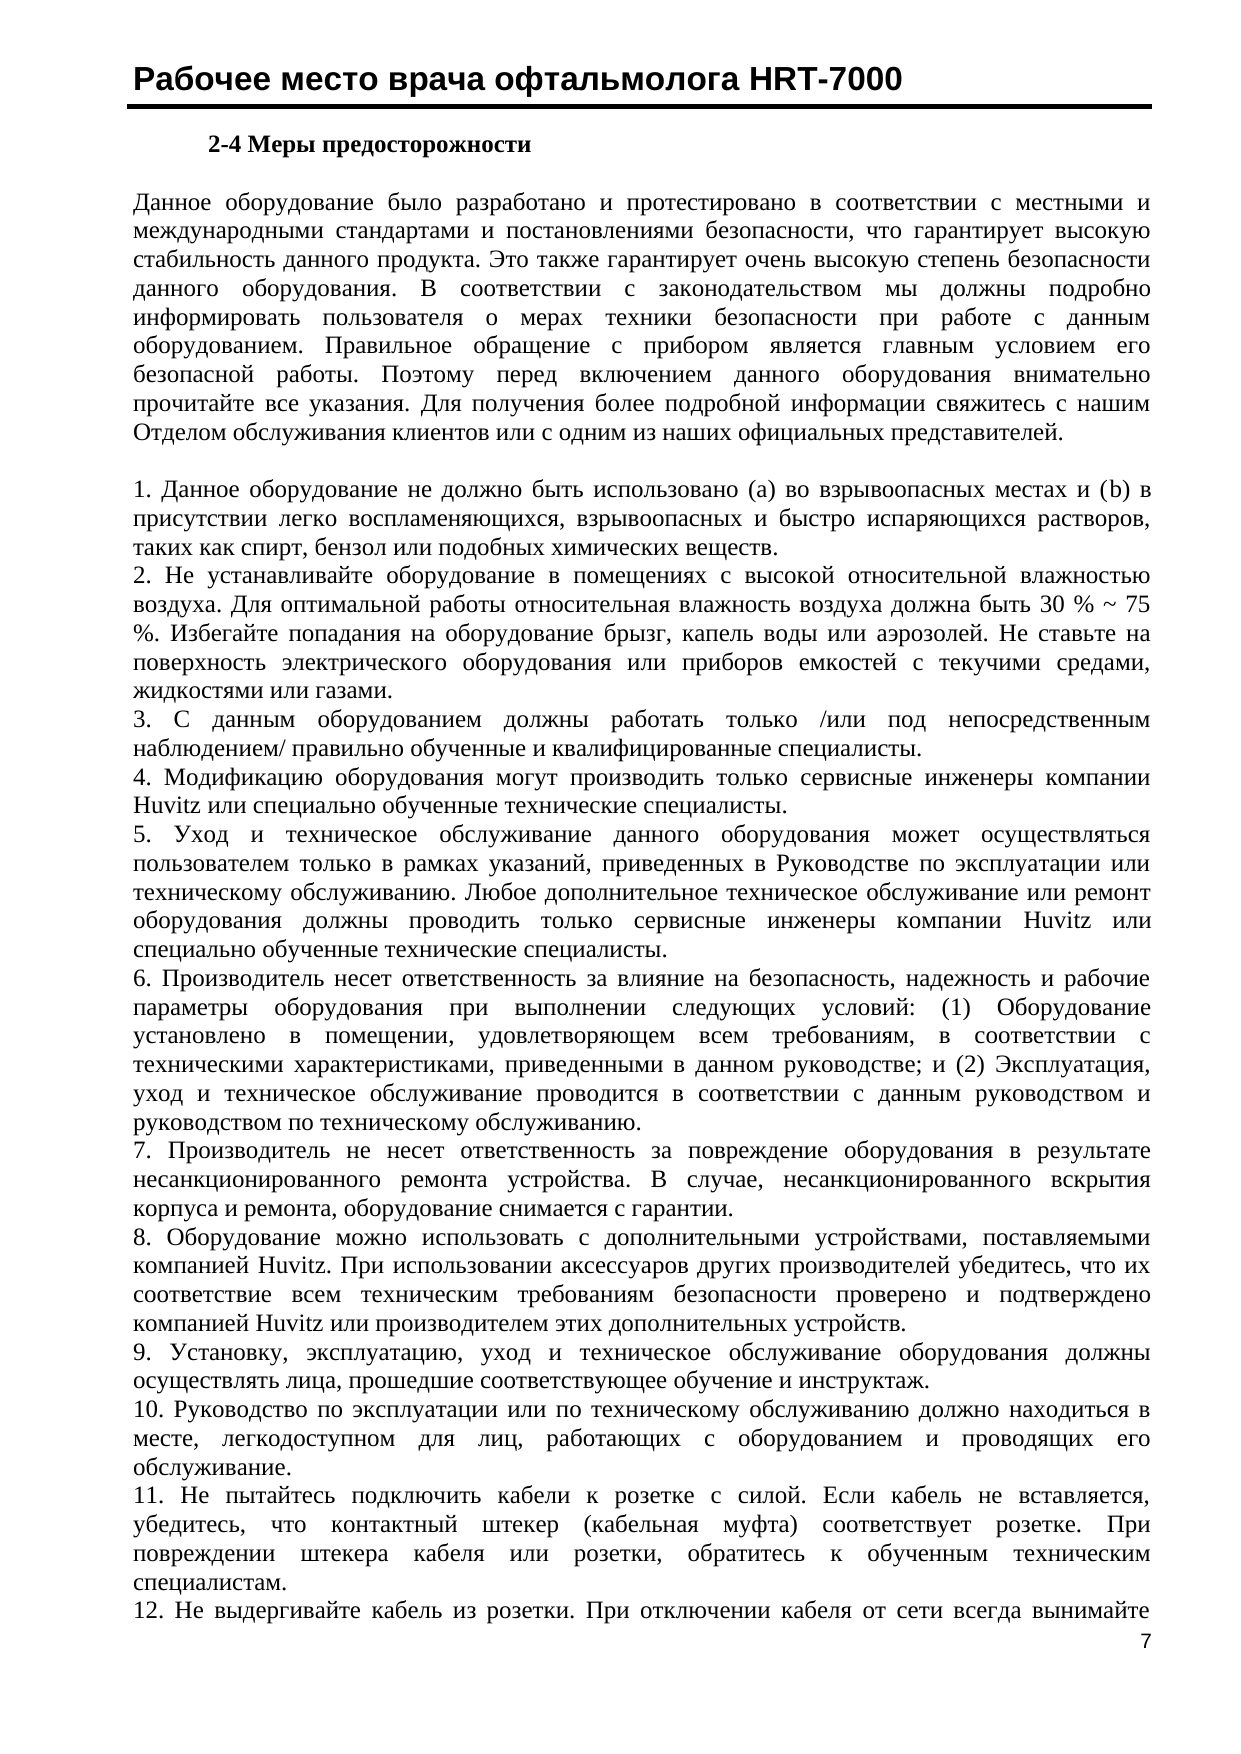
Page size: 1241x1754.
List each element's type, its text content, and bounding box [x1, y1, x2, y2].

text 5. Уход и техническое обслуживание данного оборудования может осуществляться пользователем только в рамках указаний, приведенных в Руководстве по эксплуатации или техническому обслуживанию. Любое дополнительное техническое обслуживание или ремонт оборудования должны проводить только сервисные инженеры компании Huvitz или специально обученные технические специалисты. [133, 819, 1152, 963]
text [133, 1596, 1152, 1624]
text 11. Не пытайтесь подключить кабели к розетке с силой. Если кабель не вставляется, убедитесь, что контактный штекер (кабельная муфта) соответствует розетке. При повреждении штекера кабеля или розетки, обратитесь к обученным техническим специалистам. [133, 1481, 1152, 1596]
text 2-4 Меры предосторожности [133, 129, 1152, 158]
text 9. Установку, эксплуатацию, уход и техническое обслуживание оборудования должны осуществлять лица, прошедшие соответствующее обучение и инструктаж. [133, 1337, 1152, 1394]
text 10. Руководство по эксплуатации или по техническому обслуживанию должно находиться в месте, легкодоступном для лиц, работающих с оборудованием и проводящих его обслуживание. [133, 1394, 1152, 1481]
text 3. С данным оборудованием должны работать только /или под непосредственным наблюдением/ правильно обученные и квалифицированные специалисты. [133, 704, 1152, 762]
text 6. Производитель несет ответственность за влияние на безопасность, надежность и рабочие параметры оборудования при выполнении следующих условий: (1) Оборудование установлено в помещении, удовлетворяющем всем требованиям, в соответствии с техническими характеристиками, приведенными в данном руководстве; и (2) Эксплуатация, уход и техническое обслуживание проводится в соответствии с данным руководством и руководством по техническому обслуживанию. [133, 963, 1152, 1136]
text 1. Данное оборудование не должно быть использовано (а) во взрывоопасных местах и (b) в присутствии легко воспламеняющихся, взрывоопасных и быстро испаряющихся растворов, таких как спирт, бензол или подобных химических веществ. [133, 474, 1152, 561]
text 2. Не устанавливайте оборудование в помещениях с высокой относительной влажностью воздуха. Для оптимальной работы относительная влажность воздуха должна быть 30 % ~ 75 %. Избегайте попадания на оборудование брызг, капель воды или аэрозолей. Не ставьте на поверхность электрического оборудования или приборов емкостей с текучими средами, жидкостями или газами. [133, 561, 1152, 704]
text 4. Модификацию оборудования могут производить только сервисные инженеры компании Huvitz или специально обученные технические специалисты. [133, 762, 1152, 819]
text 7. Производитель не несет ответственность за повреждение оборудования в результате несанкционированного ремонта устройства. В случае, несанкционированного вскрытия корпуса и ремонта, оборудование снимается с гарантии. [133, 1136, 1152, 1222]
text 8. Оборудование можно использовать с дополнительными устройствами, поставляемыми компанией Huvitz. При использовании аксессуаров других производителей убедитесь, что их соответствие всем техническим требованиям безопасности проверено и подтверждено компанией Huvitz или производителем этих дополнительных устройств. [133, 1222, 1152, 1337]
text Данное оборудование было разработано и протестировано в соответствии с местными и международными стандартами и постановлениями безопасности, что гарантирует высокую стабильность данного продукта. Это также гарантирует очень высокую степень безопасности данного оборудования. В соответствии с законодательством мы должны подробно информировать пользователя о мерах техники безопасности при работе с данным оборудованием. Правильное обращение с прибором является главным условием его безопасной работы. Поэтому перед включением данного оборудования внимательно прочитайте все указания. Для получения более подробной информации свяжитесь с нашим Отделом обслуживания клиентов или с одним из наших официальных представителей. [133, 187, 1152, 446]
